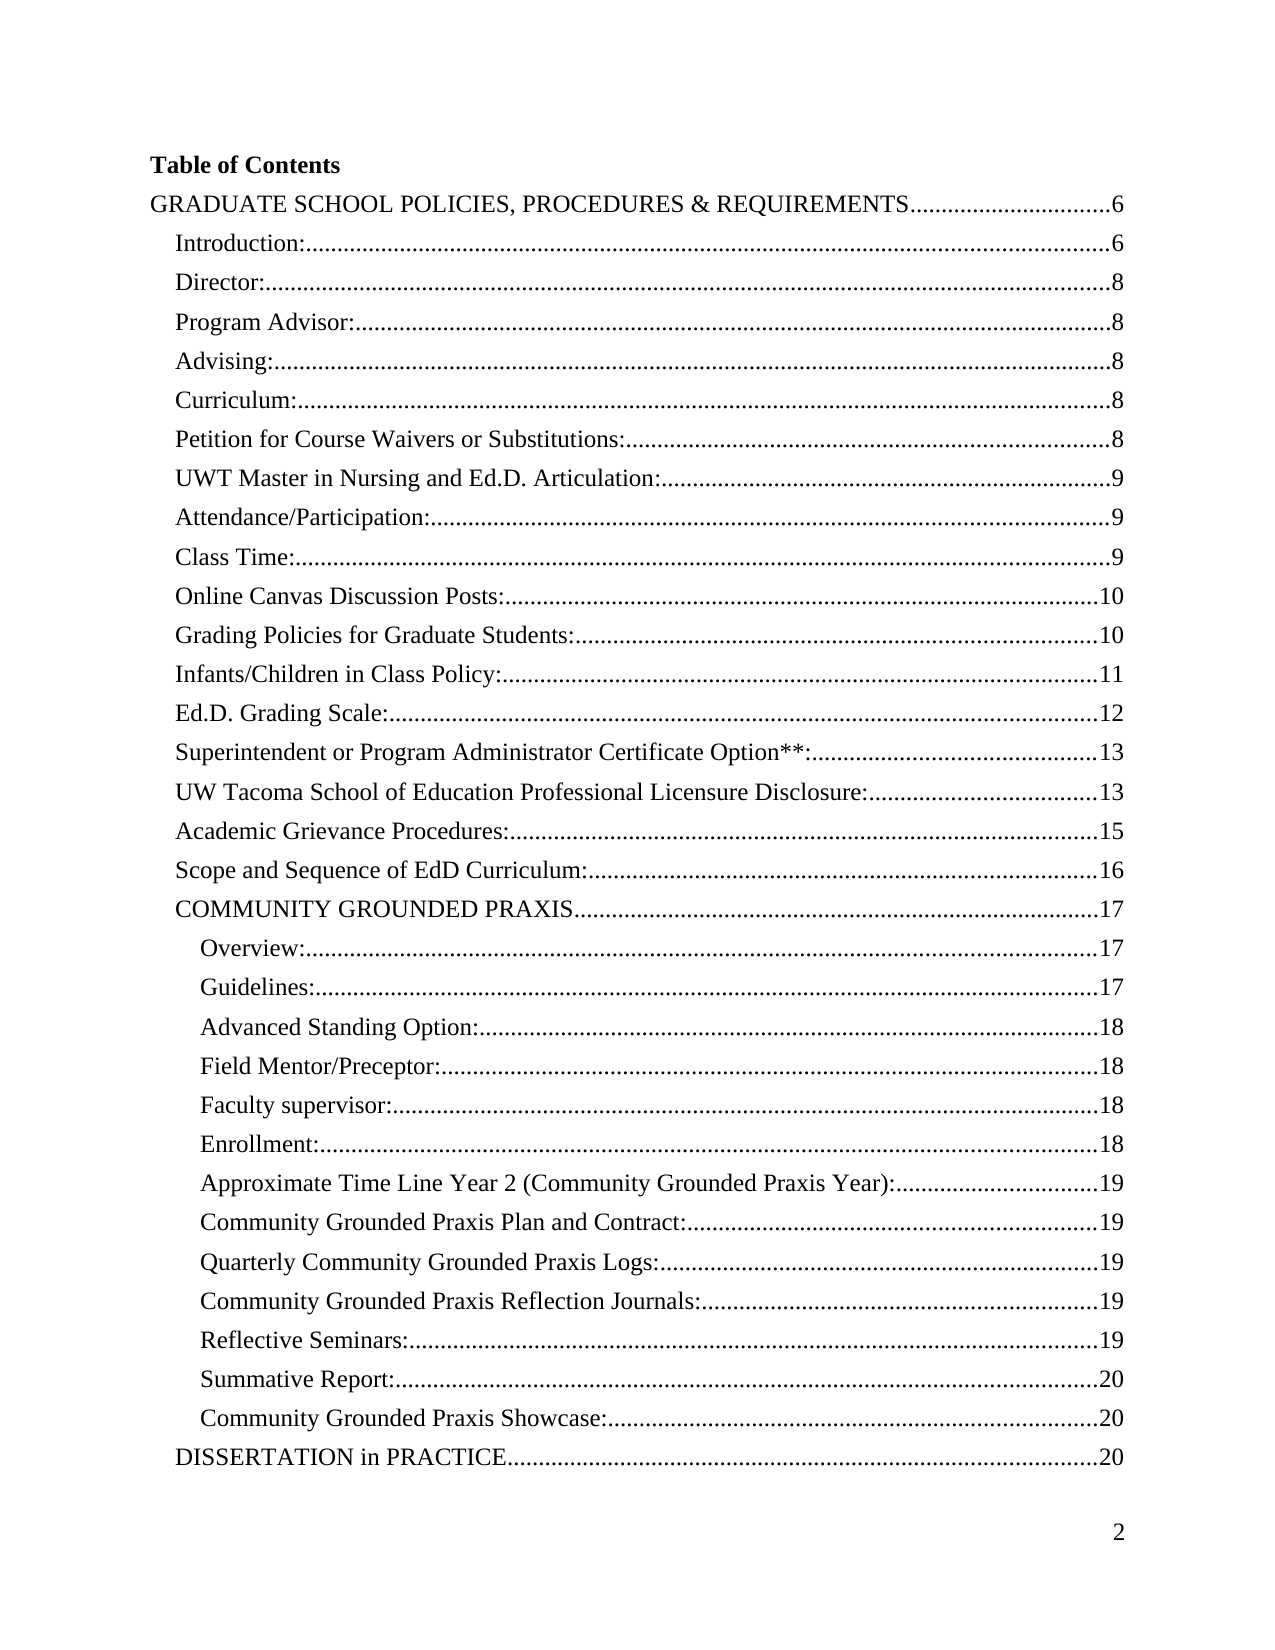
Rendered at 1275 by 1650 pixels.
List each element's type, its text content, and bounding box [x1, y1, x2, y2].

text Advising: 8 [175, 346, 1125, 374]
text Class Time: 9 [175, 542, 1125, 570]
text Petition for Course Waivers or Substitutions: 8 [175, 424, 1125, 453]
text UWT Master in Nursing and Ed.D. Articulation: 9 [175, 463, 1125, 492]
text Field Mentor/Preceptor: 18 [200, 1051, 1125, 1079]
text Attendance/Participation: 9 [175, 502, 1125, 531]
text Table of Contents [150, 150, 1125, 179]
text Ed.D. Grading Scale: 12 [175, 698, 1125, 727]
text Director: 8 [175, 267, 1125, 296]
text Overview: 17 [200, 933, 1125, 962]
text Introduction: 6 [175, 228, 1125, 257]
text Academic Grievance Procedures: 15 [175, 816, 1125, 844]
text Community Grounded Praxis Plan and Contract: 19 [200, 1207, 1125, 1236]
text Infants/Children in Class Policy: 11 [175, 659, 1125, 688]
text Community Grounded Praxis Showcase: 20 [200, 1403, 1125, 1432]
text Summative Report: 20 [200, 1364, 1125, 1393]
text COMMUNITY GROUNDED PRAXIS 17 [175, 894, 1125, 923]
text Guidelines: 17 [200, 972, 1125, 1001]
text Superintendent or Program Administrator Certificate Option**: 13 [175, 737, 1125, 766]
text Scope and Sequence of EdD Curriculum: 16 [175, 855, 1125, 884]
text UW Tacoma School of Education Professional Licensure Disclosure: 13 [175, 777, 1125, 805]
text Faculty supervisor: 18 [200, 1090, 1125, 1119]
text GRADUATE SCHOOL POLICIES, PROCEDURES & REQUIREMENTS 6 [150, 189, 1125, 218]
text Quarterly Community Grounded Praxis Logs: 19 [200, 1247, 1125, 1275]
text DISSERTATION in PRACTICE 20 [175, 1442, 1125, 1471]
text Curriculum: 8 [175, 385, 1125, 414]
text Online Canvas Discussion Posts: 10 [175, 581, 1125, 609]
text Program Advisor: 8 [175, 307, 1125, 335]
text Community Grounded Praxis Reflection Journals: 19 [200, 1286, 1125, 1314]
text Advanced Standing Option: 18 [200, 1012, 1125, 1040]
text Reflective Seminars: 19 [200, 1325, 1125, 1354]
text Grading Policies for Graduate Students: 10 [175, 620, 1125, 649]
text Approximate Time Line Year 2 (Community Grounded Praxis Year): 19 [200, 1168, 1125, 1197]
text Enrollment: 18 [200, 1129, 1125, 1158]
